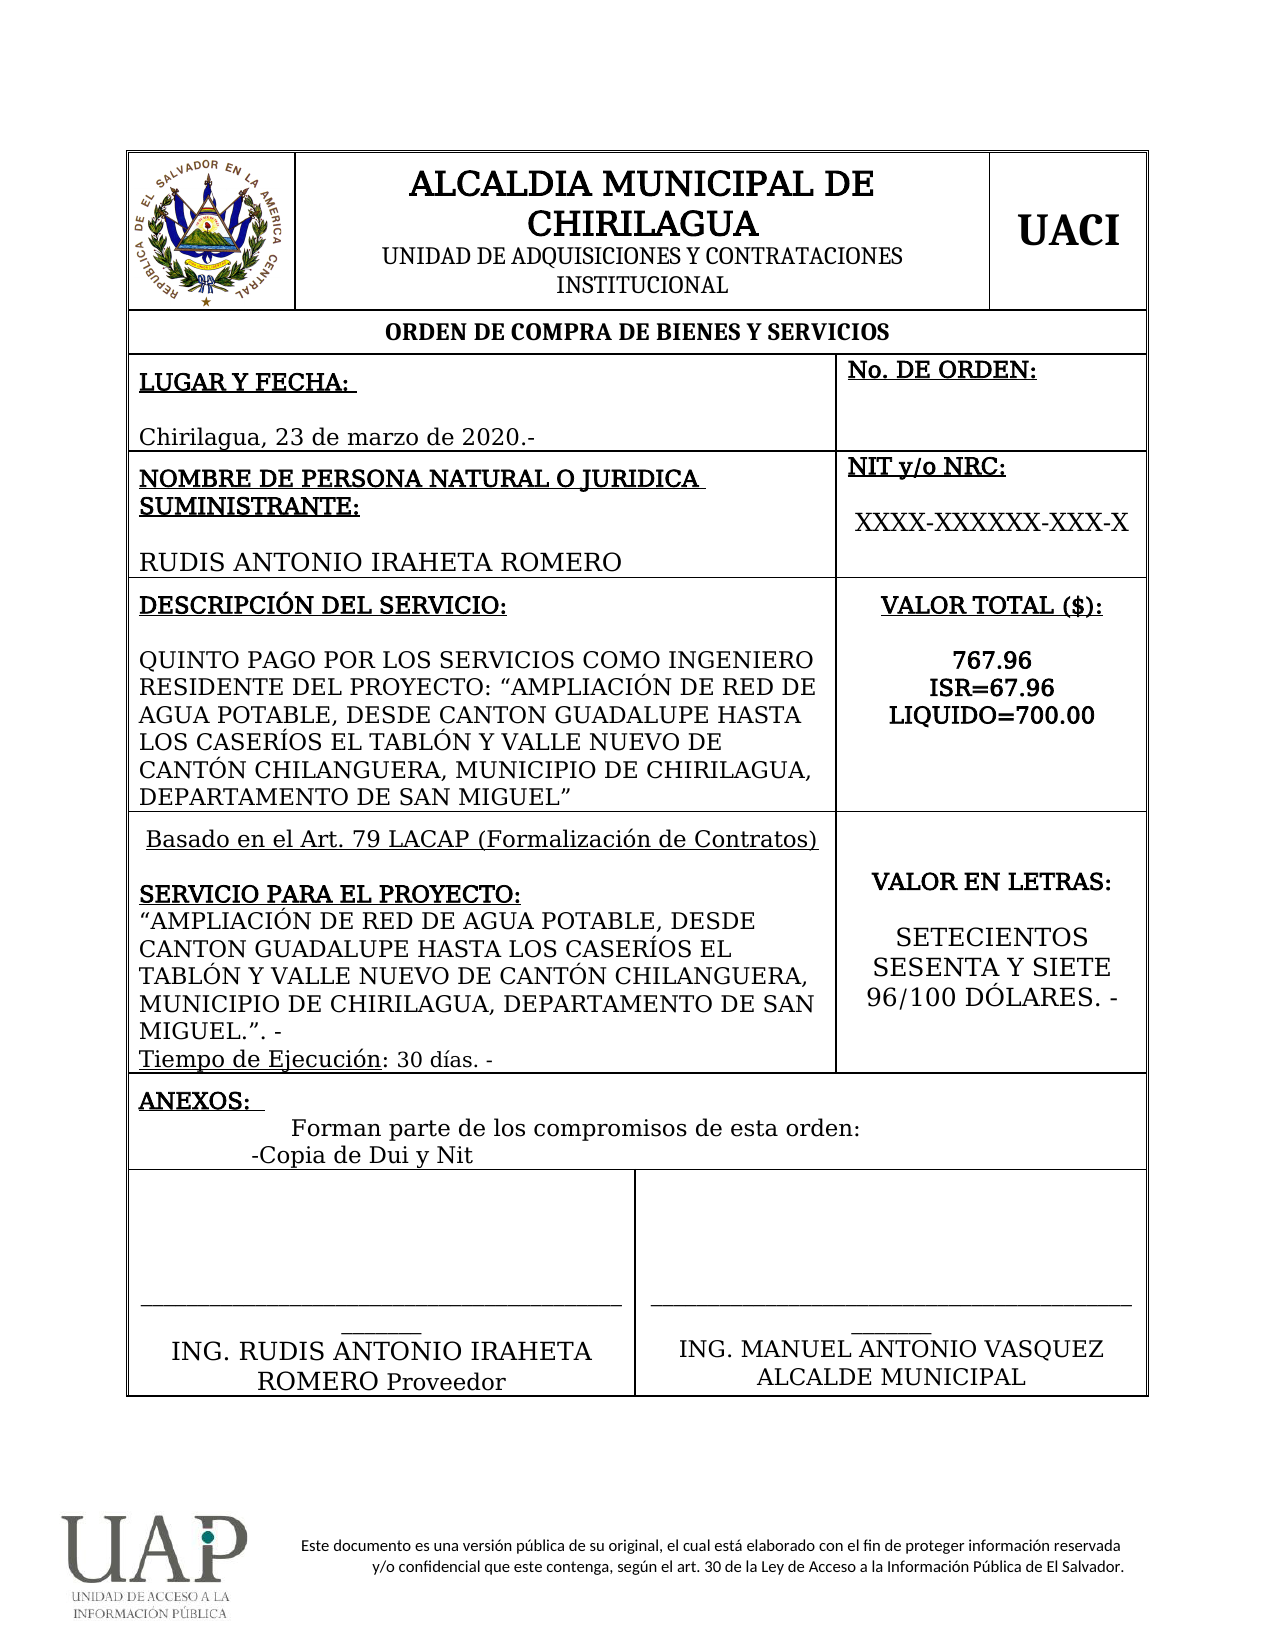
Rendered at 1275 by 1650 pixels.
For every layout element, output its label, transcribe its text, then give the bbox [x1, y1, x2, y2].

table_header UACI [990, 153, 1146, 309]
table_cell VALOR EN LETRAS: SETECIENTOS SESENTA Y SIETE 96/100 DÓLARES. - [837, 812, 1146, 1072]
table_cell Basado en el Art. 79 LACAP (Formalización de Contratos) SERVICIO PARA EL PROYECTO: “AMPLIACIÓN DE RED DE AGUA POTABLE, DESDE CANTON GUADALUPE HASTA LOS CASERÍOS EL TABLÓN Y VALLE NUEVO DE CANTÓN CHILANGUERA, MUNICIPIO DE CHIRILAGUA, DEPARTAMENTO DE SAN MIGUEL.”. - Tiempo de Ejecución: 30 días. - [129, 812, 835, 1072]
table_cell _________________________________________________ ING. RUDIS ANTONIO IRAHETA ROMERO Proveedor [129, 1170, 634, 1395]
table_header ALCALDIA MUNICIPAL DE CHIRILAGUA UNIDAD DE ADQUISICIONES Y CONTRATACIONES INSTITUCIONAL [296, 153, 989, 309]
table_cell ANEXOS: Forman parte de los compromisos de esta orden: -Copia de Dui y Nit [129, 1074, 1146, 1169]
picture [134, 159, 282, 307]
table_cell NOMBRE DE PERSONA NATURAL O JURIDICA SUMINISTRANTE: RUDIS ANTONIO IRAHETA ROMERO [129, 452, 835, 576]
table_cell DESCRIPCIÓN DEL SERVICIO: QUINTO PAGO POR LOS SERVICIOS COMO INGENIERO RESIDENTE DEL PROYECTO: “AMPLIACIÓN DE RED DE AGUA POTABLE, DESDE CANTON GUADALUPE HASTA LOS CASERÍOS EL TABLÓN Y VALLE NUEVO DE CANTÓN CHILANGUERA, MUNICIPIO DE CHIRILAGUA, DEPARTAMENTO DE SAN MIGUEL” [129, 578, 835, 811]
table_header [129, 153, 294, 309]
table_cell NIT y/o NRC: XXXX-XXXXXX-XXX-X [837, 452, 1146, 576]
table_cell No. DE ORDEN: [837, 355, 1146, 450]
table_cell LUGAR Y FECHA: Chirilagua, 23 de marzo de 2020.- [129, 355, 835, 450]
table_cell _________________________________________________ ING. MANUEL ANTONIO VASQUEZ ALCALDE MUNICIPAL [636, 1170, 1146, 1395]
table_cell VALOR TOTAL ($): 767.96 ISR=67.96 LIQUIDO=700.00 [837, 578, 1146, 811]
table_cell ORDEN DE COMPRA DE BIENES Y SERVICIOS [129, 311, 1146, 353]
